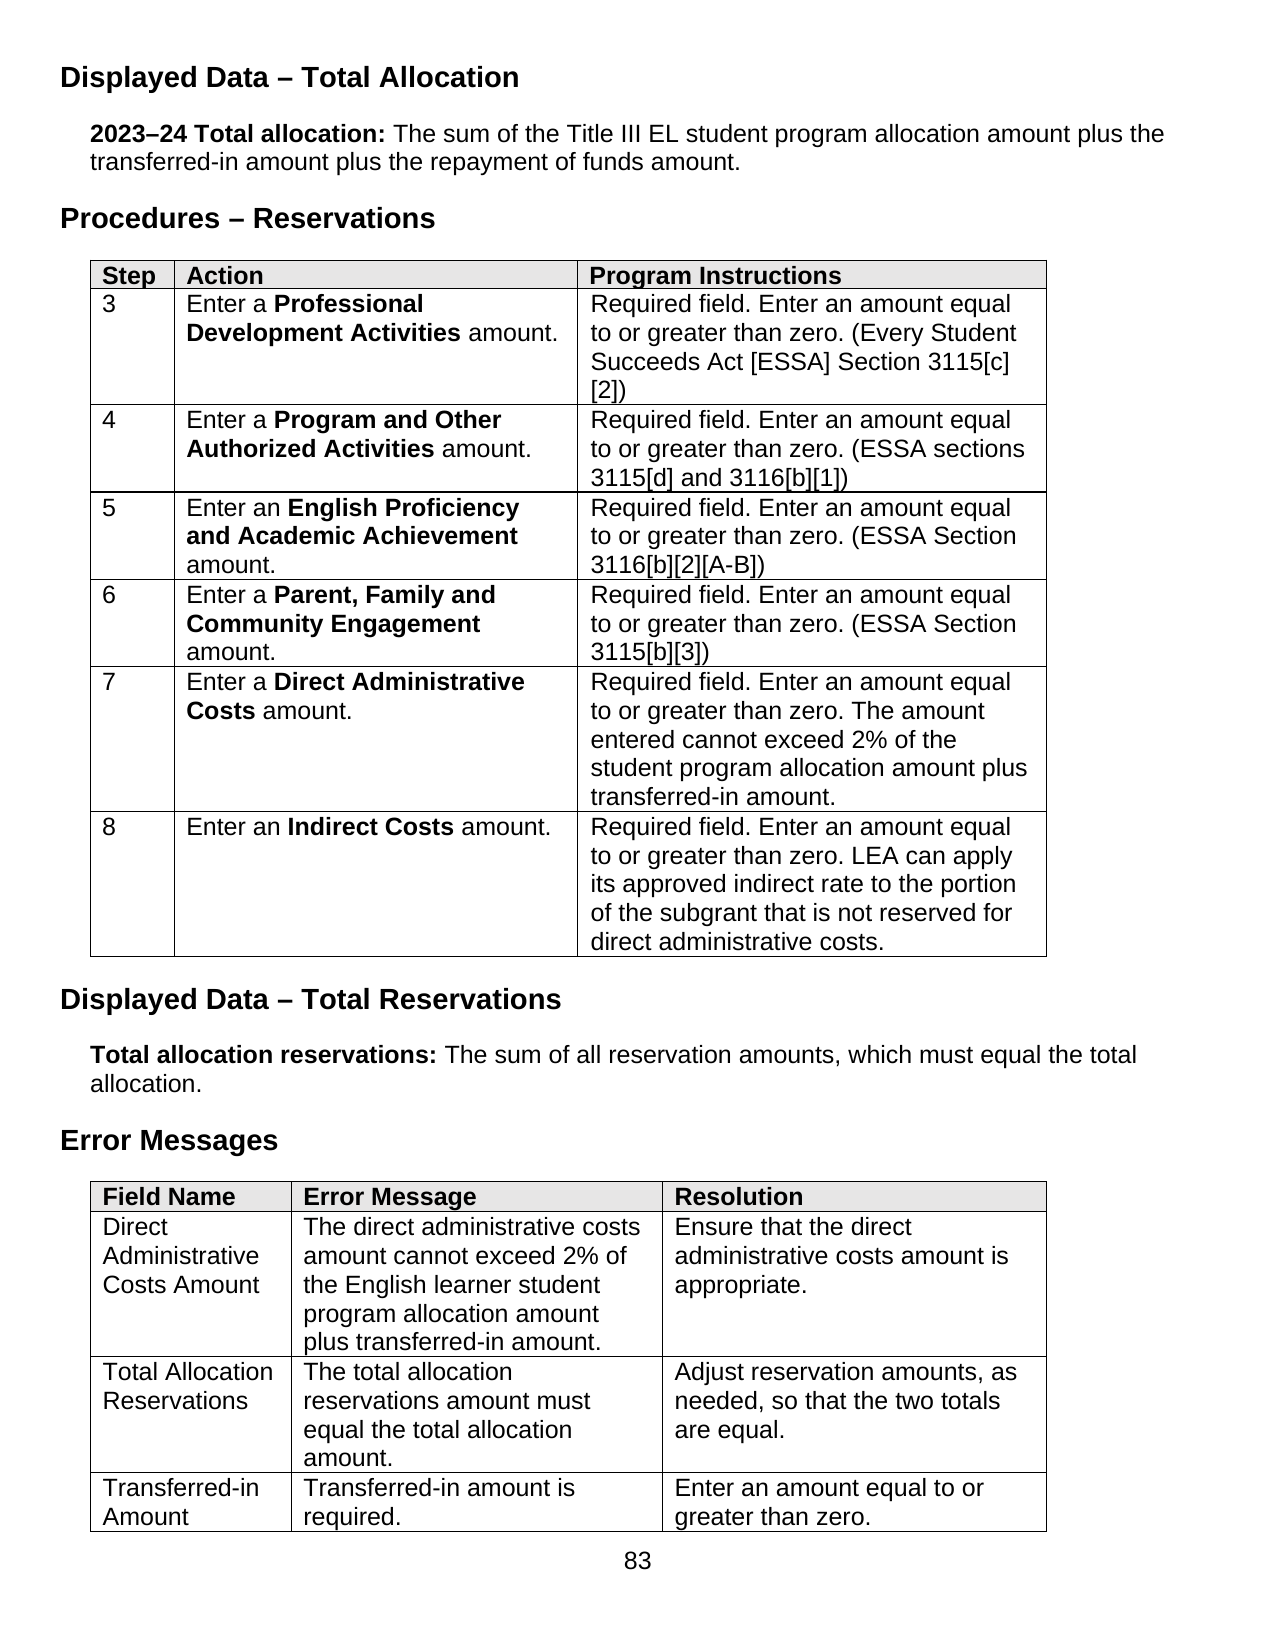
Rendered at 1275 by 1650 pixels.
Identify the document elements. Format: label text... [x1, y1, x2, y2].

table_cell 5 [91, 493, 174, 579]
subtitle Displayed Data – Total Allocation [60, 60, 1215, 93]
text Total allocation reservations: The sum of all reservation amounts, which must equal the total allocation. [90, 1040, 1215, 1098]
table_cell Ensure that the direct administrative costs amount is appropriate. [663, 1212, 1046, 1356]
table_header Step [91, 261, 174, 288]
table_header Program Instructions [578, 261, 1046, 288]
table_cell Required field. Enter an amount equal to or greater than zero. (ESSA sections 3115[d] and 3116[b][1]) [578, 405, 1046, 491]
table_header Resolution [663, 1182, 1046, 1211]
table_cell Total Allocation Reservations [91, 1357, 291, 1472]
table_cell Transferred-in amount is required. [292, 1473, 662, 1531]
table_cell 3 [91, 289, 174, 404]
table_cell Enter an amount equal to or greater than zero. [663, 1473, 1046, 1531]
table_header Action [175, 261, 577, 288]
subtitle Procedures – Reservations [60, 201, 1215, 234]
table_cell 6 [91, 580, 174, 666]
table_header Error Message [292, 1182, 662, 1211]
table_cell 4 [91, 405, 174, 491]
table_cell Adjust reservation amounts, as needed, so that the two totals are equal. [663, 1357, 1046, 1472]
table_cell Enter a Direct Administrative Costs amount. [175, 667, 577, 811]
table_cell Direct Administrative Costs Amount [91, 1212, 291, 1356]
table_cell Enter an Indirect Costs amount. [175, 812, 577, 956]
table_cell Enter an English Proficiency and Academic Achievement amount. [175, 493, 577, 579]
subtitle Displayed Data – Total Reservations [60, 982, 1215, 1015]
table_cell Enter a Parent, Family and Community Engagement amount. [175, 580, 577, 666]
table_cell The total allocation reservations amount must equal the total allocation amount. [292, 1357, 662, 1472]
table_cell The direct administrative costs amount cannot exceed 2% of the English learner student program allocation amount plus transferred-in amount. [292, 1212, 662, 1356]
text 2023–24 Total allocation: The sum of the Title III EL student program allocation amount plus the transferred-in amount plus the repayment of funds amount. [90, 118, 1215, 176]
table_header Field Name [91, 1182, 291, 1211]
table_cell Required field. Enter an amount equal to or greater than zero. LEA can apply its approved indirect rate to the portion of the subgrant that is not reserved for direct administrative costs. [578, 812, 1046, 956]
table_cell Required field. Enter an amount equal to or greater than zero. The amount entered cannot exceed 2% of the student program allocation amount plus transferred-in amount. [578, 667, 1046, 811]
table_cell Required field. Enter an amount equal to or greater than zero. (Every Student Succeeds Act [ESSA] Section 3115[c][2]) [578, 289, 1046, 404]
table_cell Required field. Enter an amount equal to or greater than zero. (ESSA Section 3115[b][3]) [578, 580, 1046, 666]
table_cell Enter a Professional Development Activities amount. [175, 289, 577, 404]
table_cell 7 [91, 667, 174, 811]
subtitle Error Messages [60, 1123, 1215, 1156]
table_cell Enter a Program and Other Authorized Activities amount. [175, 405, 577, 491]
table_cell Transferred-in Amount [91, 1473, 291, 1531]
table_cell Required field. Enter an amount equal to or greater than zero. (ESSA Section 3116[b][2][A-B]) [578, 493, 1046, 579]
table_cell 8 [91, 812, 174, 956]
